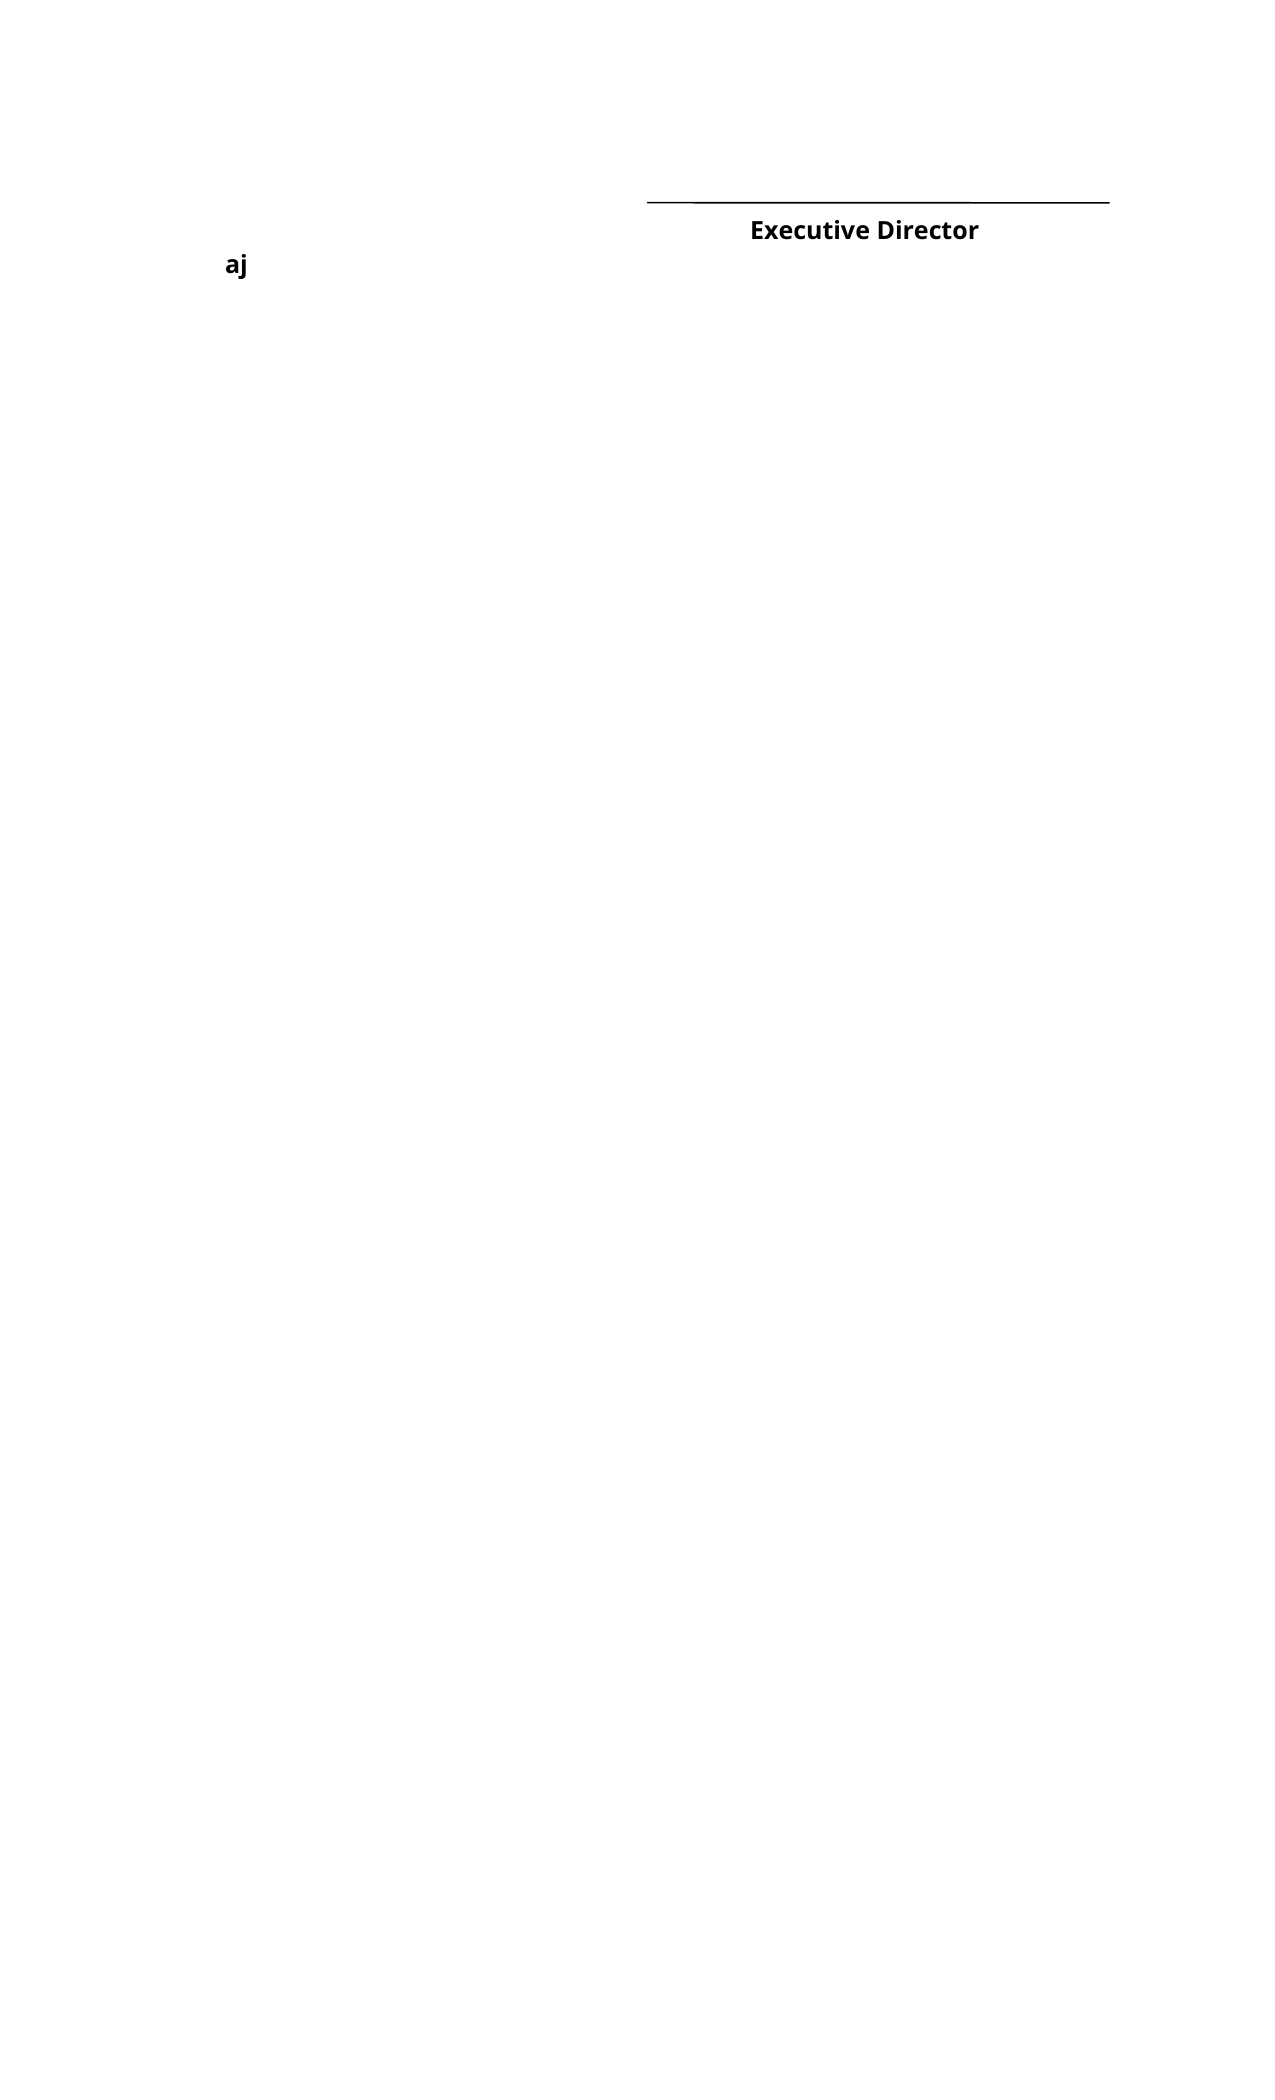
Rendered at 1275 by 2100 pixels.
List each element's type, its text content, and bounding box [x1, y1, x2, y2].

text Executive Director [150, 213, 1125, 247]
text aj [150, 247, 1125, 281]
